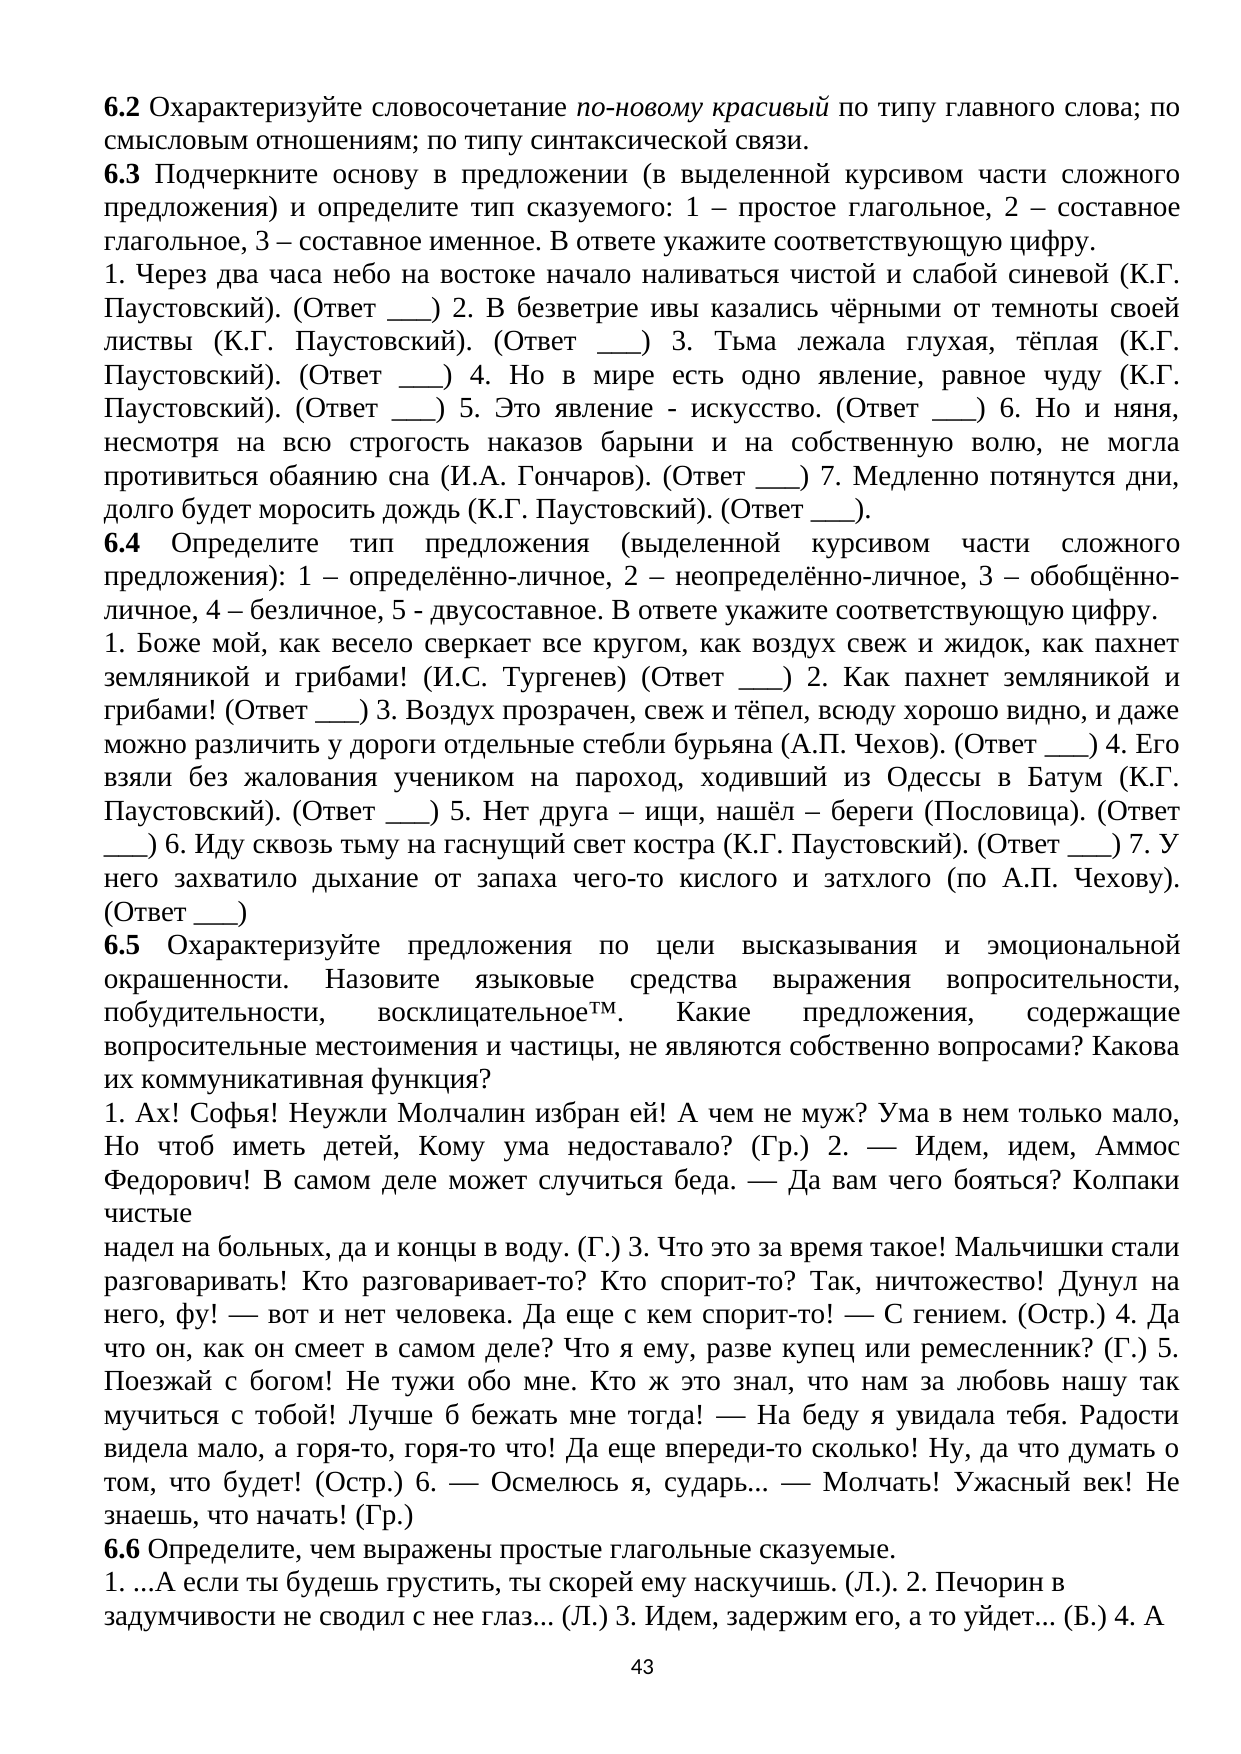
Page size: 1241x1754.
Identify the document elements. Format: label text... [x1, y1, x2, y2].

text 1. Ах! Софья! Неужли Молчалин избран ей! А чем не муж? Ума в нем только мало, Но чтоб иметь детей, Кому ума недоставало? (Гр.) 2. — Идем, идем, Аммос Федорович! В самом деле может случиться беда. — Да вам чего бояться? Колпаки чистые [103, 1095, 1181, 1229]
text 6.6 Определите, чем выражены простые глагольные сказуемые. [103, 1531, 1181, 1564]
text 1. Через два часа небо на востоке начало наливаться чистой и слабой синевой (К.Г. Паустовский). (Ответ ___) 2. В безветрие ивы казались чёрными от темноты своей листвы (К.Г. Паустовский). (Ответ ___) 3. Тьма лежала глухая, тёплая (К.Г. Паустовский). (Ответ ___) 4. Но в мире есть одно явление, равное чуду (К.Г. Паустовский). (Ответ ___) 5. Это явление - искусство. (Ответ ___) 6. Но и няня, несмотря на всю строгость наказов барыни и на собственную волю, не могла противиться обаянию сна (И.А. Гончаров). (Ответ ___) 7. Медленно потянутся дни, долго будет моросить дождь (К.Г. Паустовский). (Ответ ___). [103, 256, 1181, 525]
text 6.5 Охарактеризуйте предложения по цели высказывания и эмоциональной окрашенности. Назовите языковые средства выражения вопросительности, побудительности, восклицательное™. Какие предложения, содержащие вопросительные местоимения и частицы, не являются собственно вопросами? Какова их коммуникативная функция? [103, 927, 1181, 1095]
text 6.4 Определите тип предложения (выделенной курсивом части сложного предложения): 1 – определённо-личное, 2 – неопределённо-личное, 3 – обобщённо-личное, 4 – безличное, 5 - двусоставное. В ответе укажите соответствующую цифру. [103, 525, 1181, 625]
text 1. Боже мой, как весело сверкает все кругом, как воздух свеж и жидок, как пахнет земляникой и грибами! (И.С. Тургенев) (Ответ ___) 2. Как пахнет земляникой и грибами! (Ответ ___) 3. Воздух прозрачен, свеж и тёпел, всюду хорошо видно, и даже можно различить у дороги отдельные стебли бурьяна (А.П. Чехов). (Ответ ___) 4. Его взяли без жалования учеником на пароход, ходивший из Одессы в Батум (К.Г. Паустовский). (Ответ ___) 5. Нет друга – ищи, нашёл – береги (Пословица). (Ответ ___) 6. Иду сквозь тьму на гаснущий свет костра (К.Г. Паустовский). (Ответ ___) 7. У него захватило дыхание от запаха чего-то кислого и затхлого (по А.П. Чехову). (Ответ ___) [103, 625, 1181, 927]
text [103, 1564, 1181, 1632]
text 6.2 Охарактеризуйте словосочетание по-новому красивый по типу главного слова; по смысловым отношениям; по типу синтаксической связи. [103, 89, 1181, 156]
text надел на больных, да и концы в воду. (Г.) 3. Что это за время такое! Мальчишки стали разговаривать! Кто разговаривает-то? Кто спорит-то? Так, ничтожество! Дунул на него, фу! — вот и нет человека. Да еще с кем спорит-то! — С гением. (Остр.) 4. Да что он, как он смеет в самом деле? Что я ему, разве купец или ремесленник? (Г.) 5. Поезжай с богом! Не тужи обо мне. Кто ж это знал, что нам за любовь нашу так мучиться с тобой! Лучше б бежать мне тогда! — На беду я увидала тебя. Радости видела мало, а горя-то, горя-то что! Да еще впереди-то сколько! Ну, да что думать о том, что будет! (Остр.) 6. — Осмелюсь я, сударь... — Молчать! Ужасный век! Не знаешь, что начать! (Гр.) [103, 1229, 1181, 1531]
text 6.3 Подчеркните основу в предложении (в выделенной курсивом части сложного предложения) и определите тип сказуемого: 1 – простое глагольное, 2 – составное глагольное, 3 – составное именное. В ответе укажите соответствующую цифру. [103, 156, 1181, 256]
